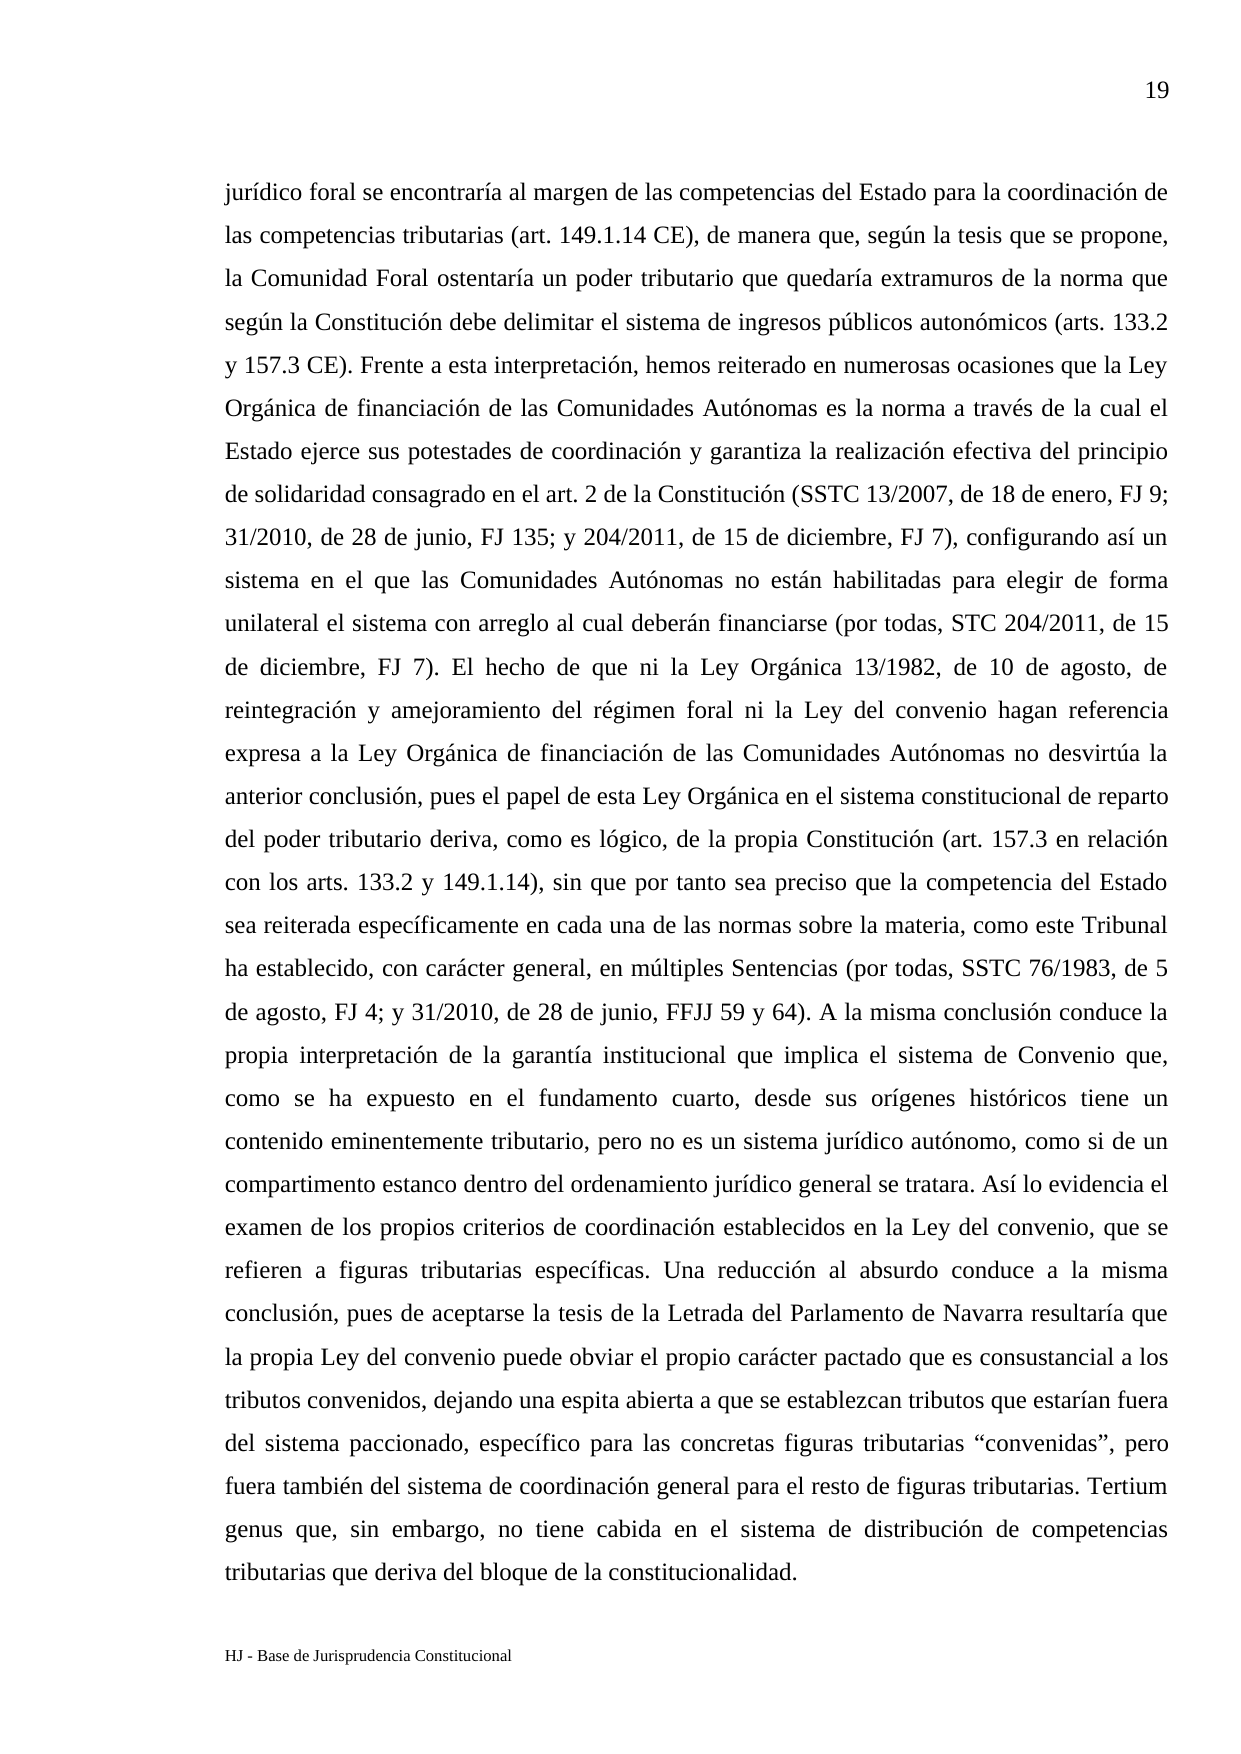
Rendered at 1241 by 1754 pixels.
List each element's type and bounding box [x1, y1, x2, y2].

text [224, 177, 1169, 1586]
